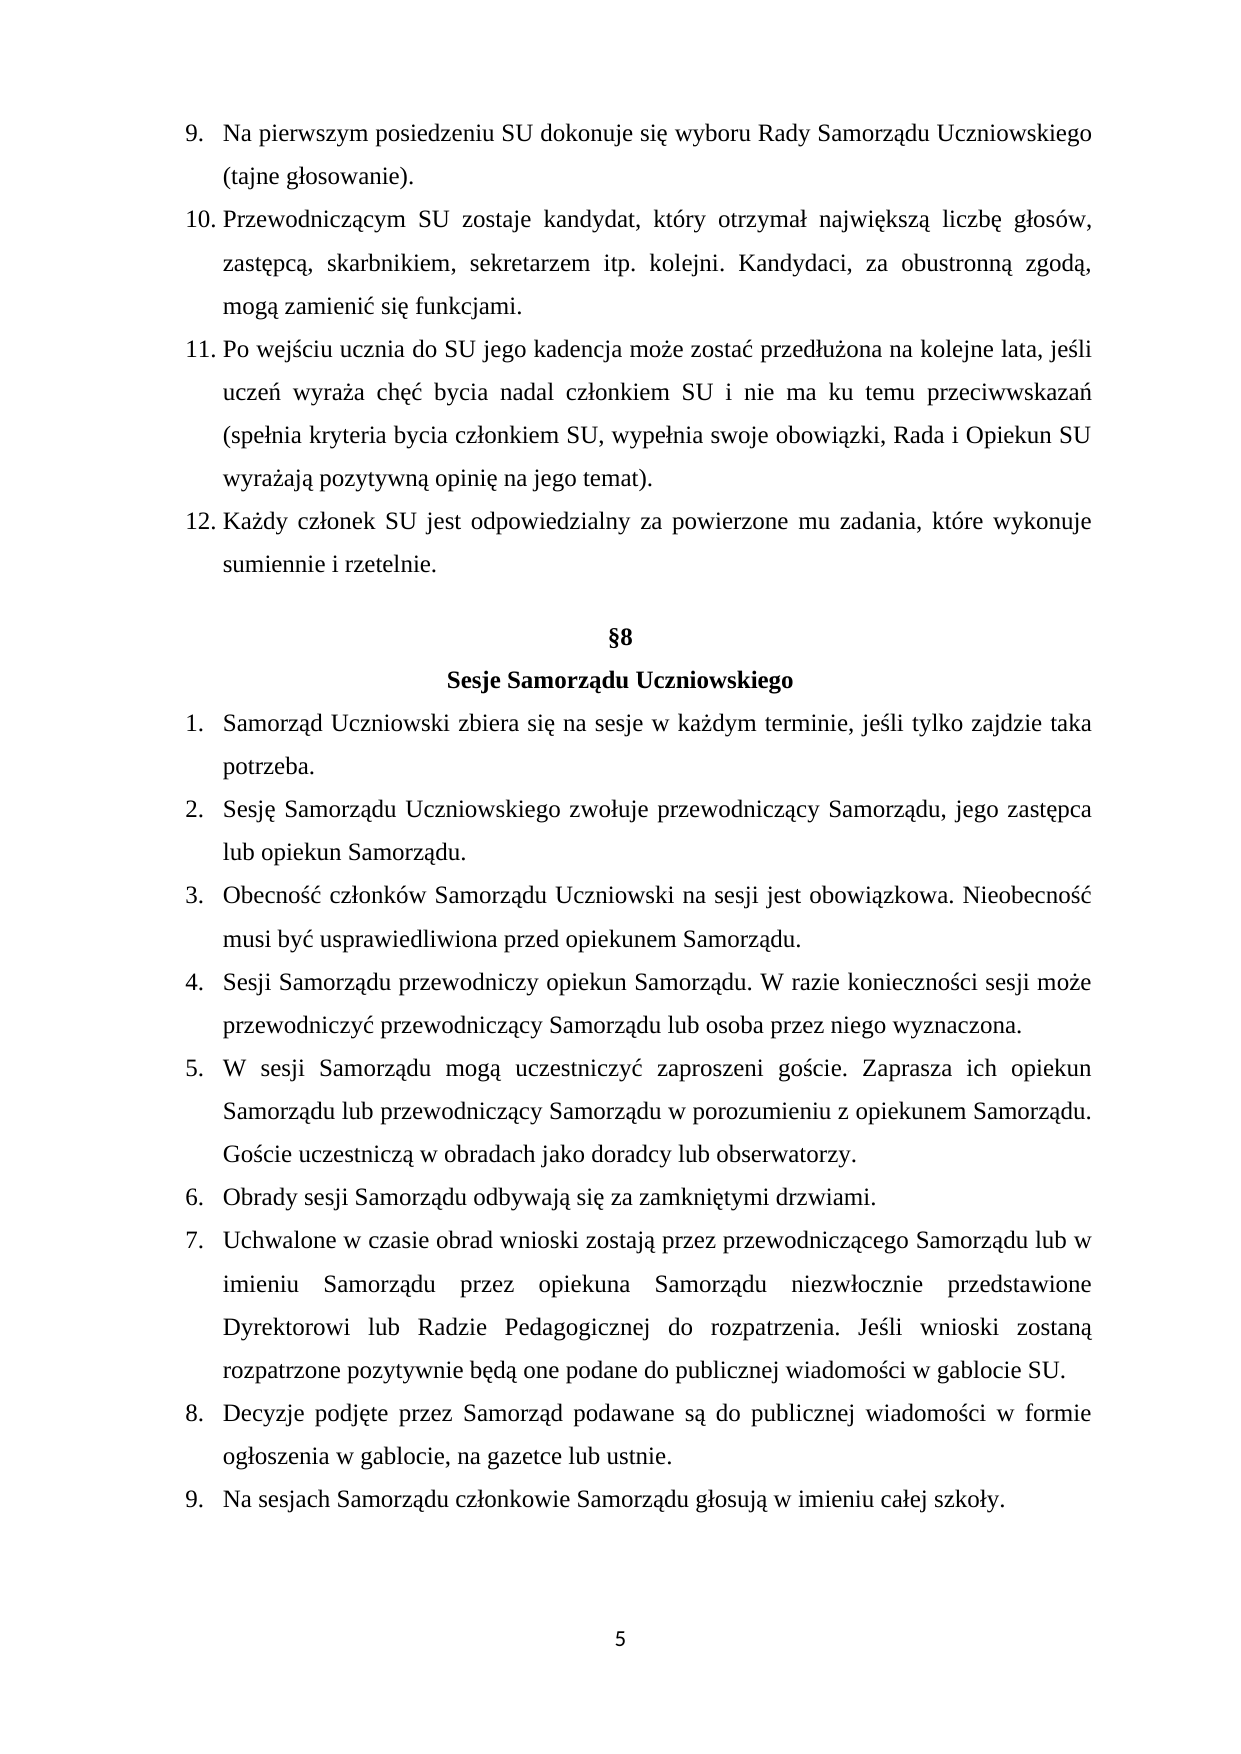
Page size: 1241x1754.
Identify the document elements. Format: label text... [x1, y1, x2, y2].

text §8 [148, 622, 1093, 651]
list Uchwalone w czasie obrad wnioski zostają przez przewodniczącego Samorządu lub w imieniu Samorządu przez opiekuna Samorządu niezwłocznie przedstawione Dyrektorowi lub Radzie Pedagogicznej do rozpatrzenia. Jeśli wnioski zostaną rozpatrzone pozytywnie będą one podane do publicznej wiadomości w gablocie SU. [185, 1226, 1093, 1384]
list Obrady sesji Samorządu odbywają się za zamkniętymi drzwiami. [185, 1182, 1093, 1211]
list Decyzje podjęte przez Samorząd podawane są do publicznej wiadomości w formie ogłoszenia w gablocie, na gazetce lub ustnie. [185, 1398, 1093, 1470]
list Każdy członek SU jest odpowiedzialny za powierzone mu zadania, które wykonuje sumiennie i rzetelnie. [185, 506, 1093, 578]
text Sesje Samorządu Uczniowskiego [148, 665, 1093, 694]
list Po wejściu ucznia do SU jego kadencja może zostać przedłużona na kolejne lata, jeśli uczeń wyraża chęć bycia nadal członkiem SU i nie ma ku temu przeciwwskazań (spełnia kryteria bycia członkiem SU, wypełnia swoje obowiązki, Rada i Opiekun SU wyrażają pozytywną opinię na jego temat). [185, 334, 1093, 492]
list Samorząd Uczniowski zbiera się na sesje w każdym terminie, jeśli tylko zajdzie taka potrzeba. [185, 708, 1093, 780]
list Na pierwszym posiedzeniu SU dokonuje się wyboru Rady Samorządu Uczniowskiego (tajne głosowanie). [185, 118, 1093, 190]
list W sesji Samorządu mogą uczestniczyć zaproszeni goście. Zaprasza ich opiekun Samorządu lub przewodniczący Samorządu w porozumieniu z opiekunem Samorządu. Goście uczestniczą w obradach jako doradcy lub obserwatorzy. [185, 1053, 1093, 1168]
list Sesji Samorządu przewodniczy opiekun Samorządu. W razie konieczności sesji może przewodniczyć przewodniczący Samorządu lub osoba przez niego wyznaczona. [185, 967, 1093, 1039]
list Przewodniczącym SU zostaje kandydat, który otrzymał największą liczbę głosów, zastępcą, skarbnikiem, sekretarzem itp. kolejni. Kandydaci, za obustronną zgodą, mogą zamienić się funkcjami. [185, 204, 1093, 319]
list Na sesjach Samorządu członkowie Samorządu głosują w imieniu całej szkoły. [185, 1484, 1093, 1513]
list Obecność członków Samorządu Uczniowski na sesji jest obowiązkowa. Nieobecność musi być usprawiedliwiona przed opiekunem Samorządu. [185, 881, 1093, 952]
list Sesję Samorządu Uczniowskiego zwołuje przewodniczący Samorządu, jego zastępca lub opiekun Samorządu. [185, 794, 1093, 866]
